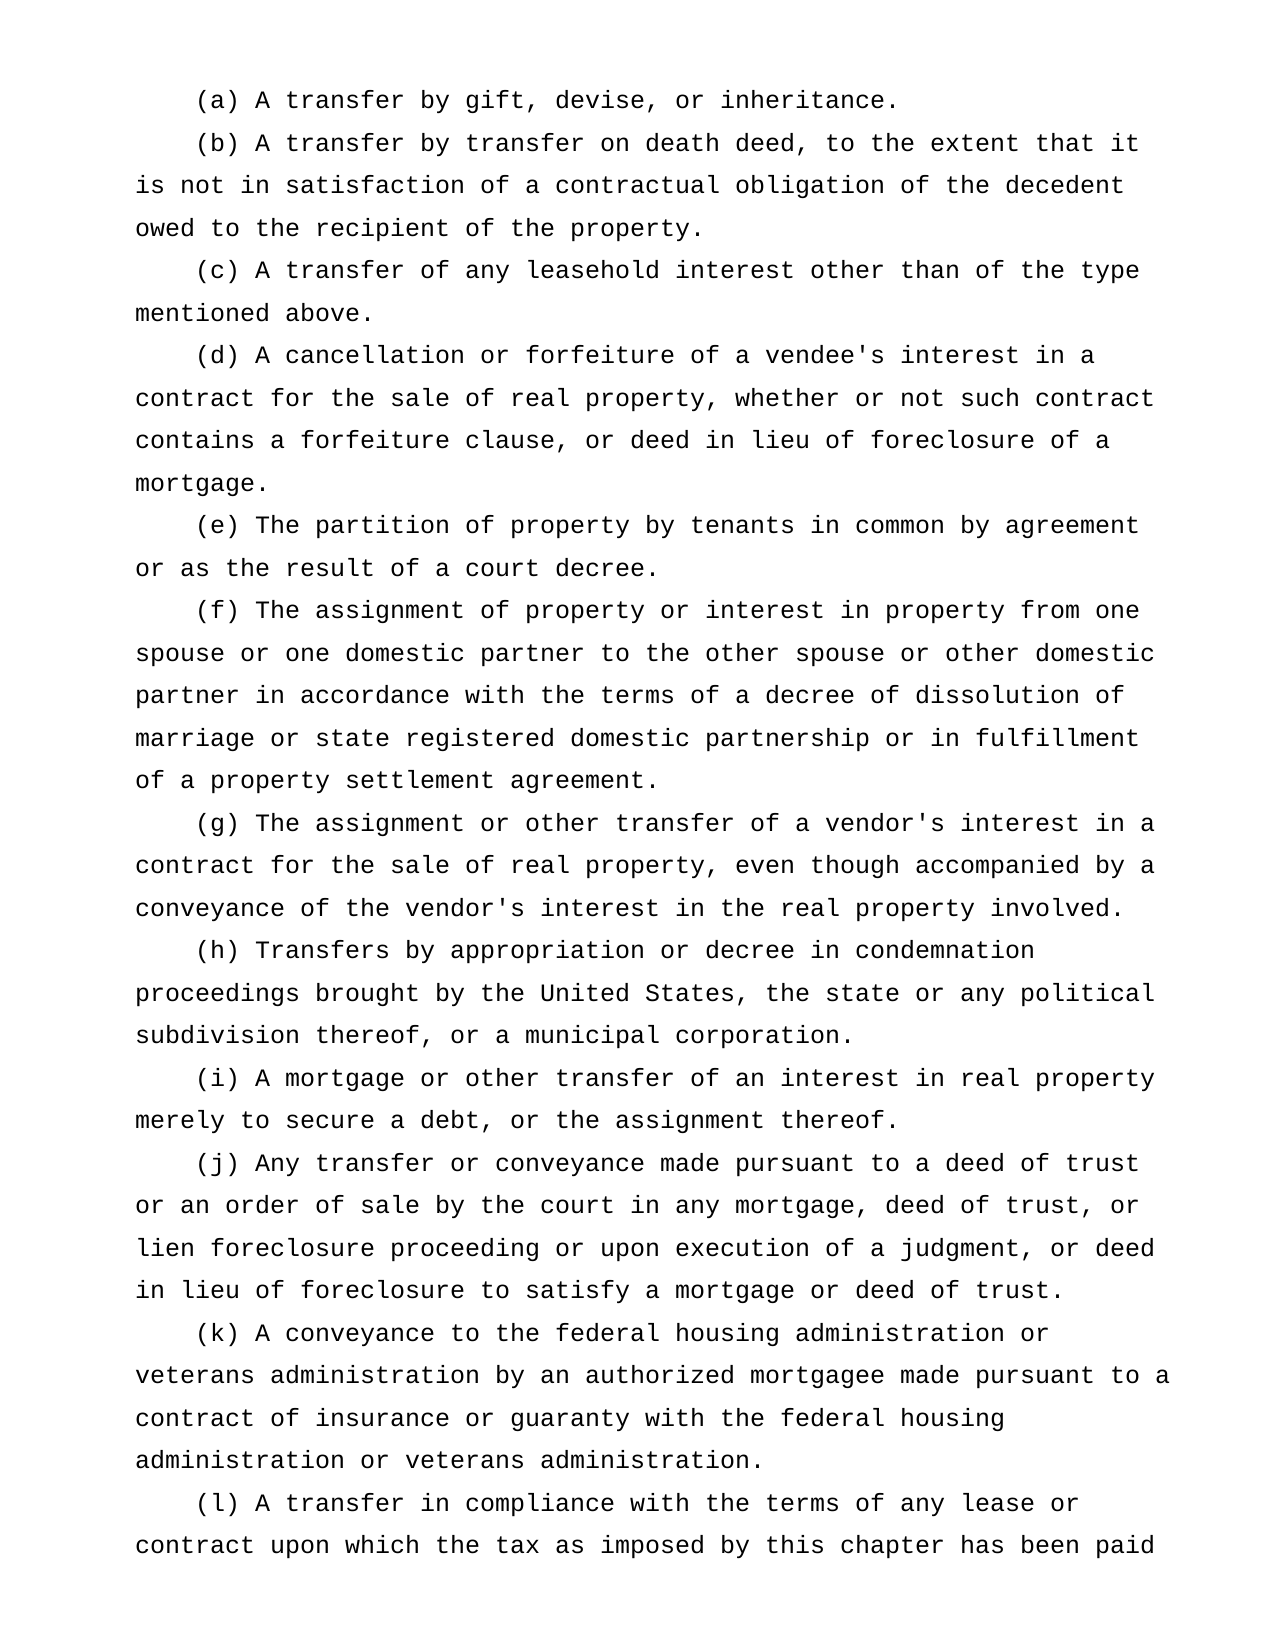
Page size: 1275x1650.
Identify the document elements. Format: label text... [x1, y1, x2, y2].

text (k) A conveyance to the federal housing administration or veterans administration by an authorized mortgagee made pursuant to a contract of insurance or guaranty with the federal housing administration or veterans administration. [135, 1307, 1170, 1477]
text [135, 1477, 1170, 1562]
text (g) The assignment or other transfer of a vendor's interest in a contract for the sale of real property, even though accompanied by a conveyance of the vendor's interest in the real property involved. [135, 797, 1170, 925]
text (b) A transfer by transfer on death deed, to the extent that it is not in satisfaction of a contractual obligation of the decedent owed to the recipient of the property. [135, 117, 1170, 245]
text (d) A cancellation or forfeiture of a vendee's interest in a contract for the sale of real property, whether or not such contract contains a forfeiture clause, or deed in lieu of foreclosure of a mortgage. [135, 330, 1170, 500]
text (c) A transfer of any leasehold interest other than of the type mentioned above. [135, 245, 1170, 330]
text (j) Any transfer or conveyance made pursuant to a deed of trust or an order of sale by the court in any mortgage, deed of trust, or lien foreclosure proceeding or upon execution of a judgment, or deed in lieu of foreclosure to satisfy a mortgage or deed of trust. [135, 1137, 1170, 1307]
text (h) Transfers by appropriation or decree in condemnation proceedings brought by the United States, the state or any political subdivision thereof, or a municipal corporation. [135, 925, 1170, 1052]
text (a) A transfer by gift, devise, or inheritance. [135, 75, 1170, 117]
text (i) A mortgage or other transfer of an interest in real property merely to secure a debt, or the assignment thereof. [135, 1052, 1170, 1137]
text (f) The assignment of property or interest in property from one spouse or one domestic partner to the other spouse or other domestic partner in accordance with the terms of a decree of dissolution of marriage or state registered domestic partnership or in fulfillment of a property settlement agreement. [135, 585, 1170, 797]
text (e) The partition of property by tenants in common by agreement or as the result of a court decree. [135, 500, 1170, 585]
